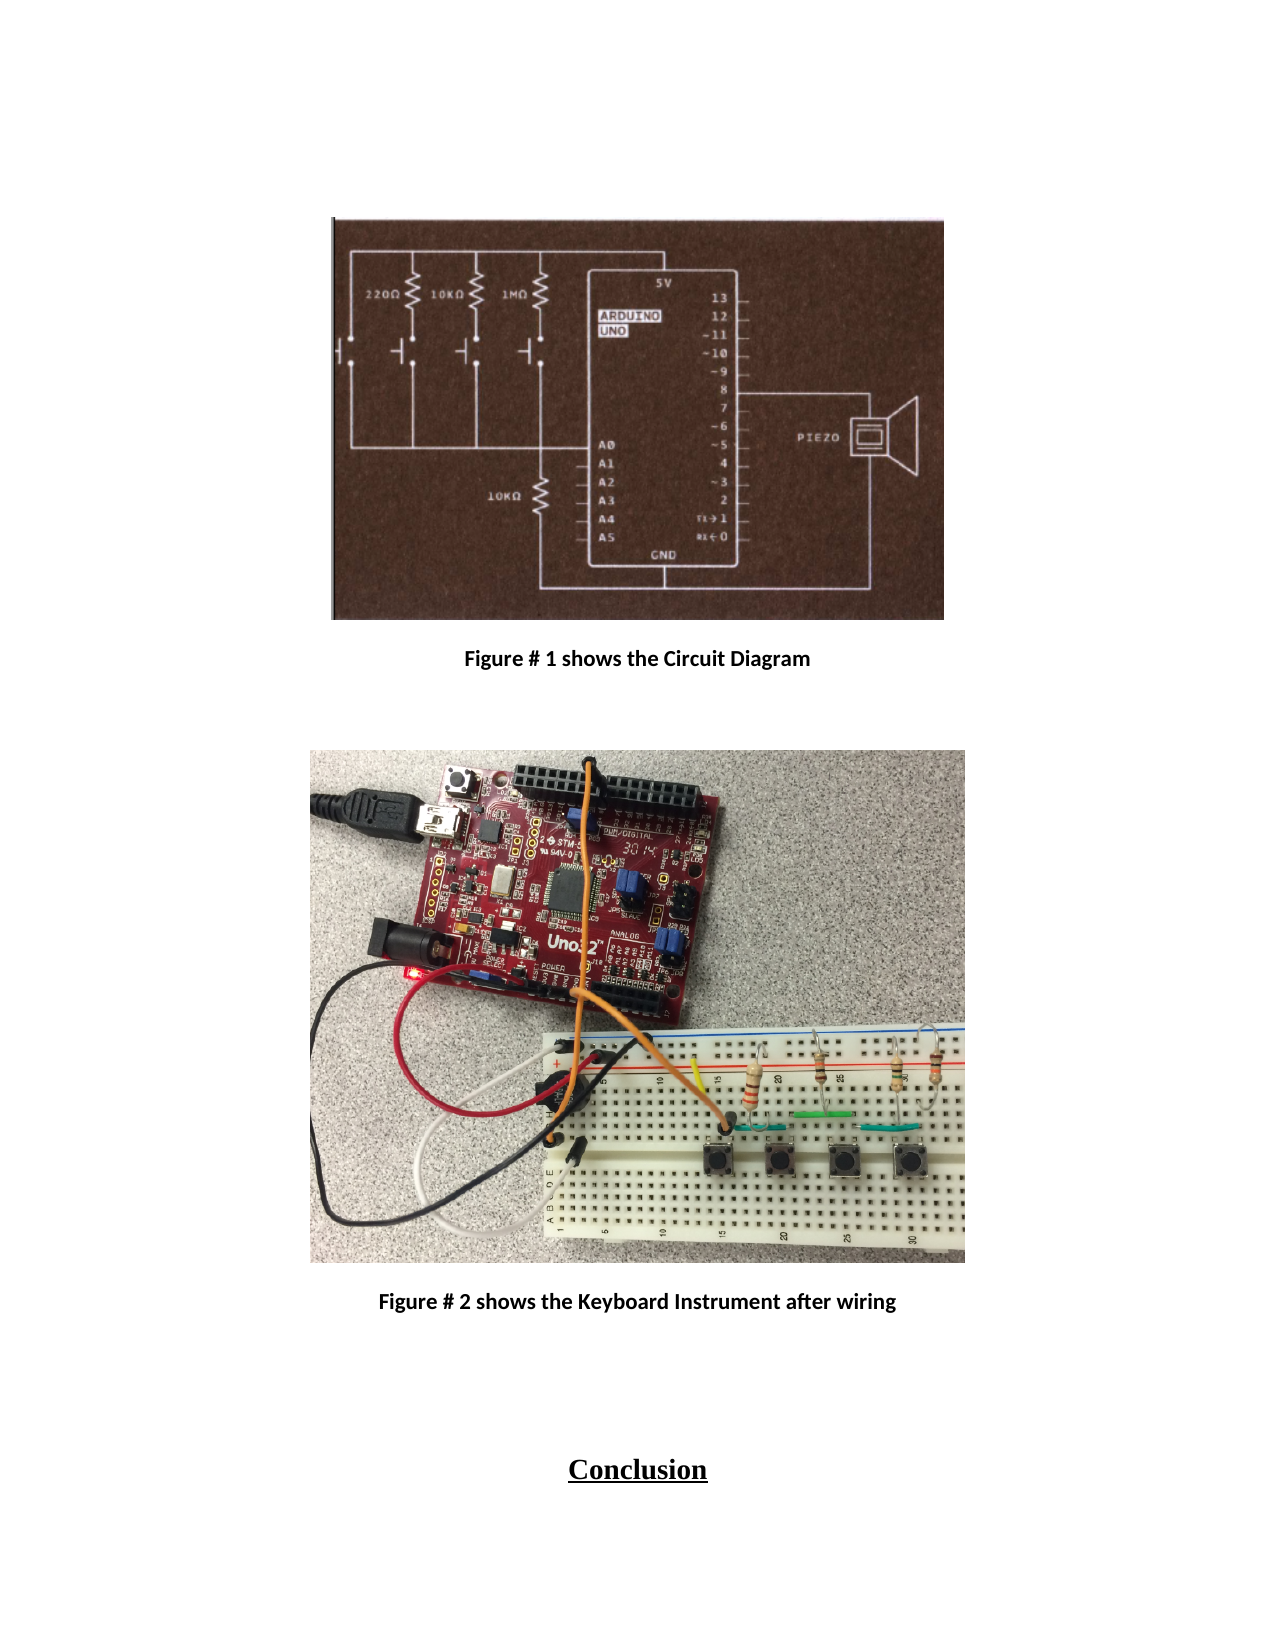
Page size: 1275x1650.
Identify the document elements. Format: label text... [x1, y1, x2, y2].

text Figure # 2 shows the Keyboard Instrument after wiring [150, 1287, 1125, 1315]
text Figure # 1 shows the Circuit Diagram [150, 644, 1125, 672]
picture [310, 750, 965, 1263]
picture [331, 217, 944, 620]
text Conclusion [150, 1452, 1125, 1486]
